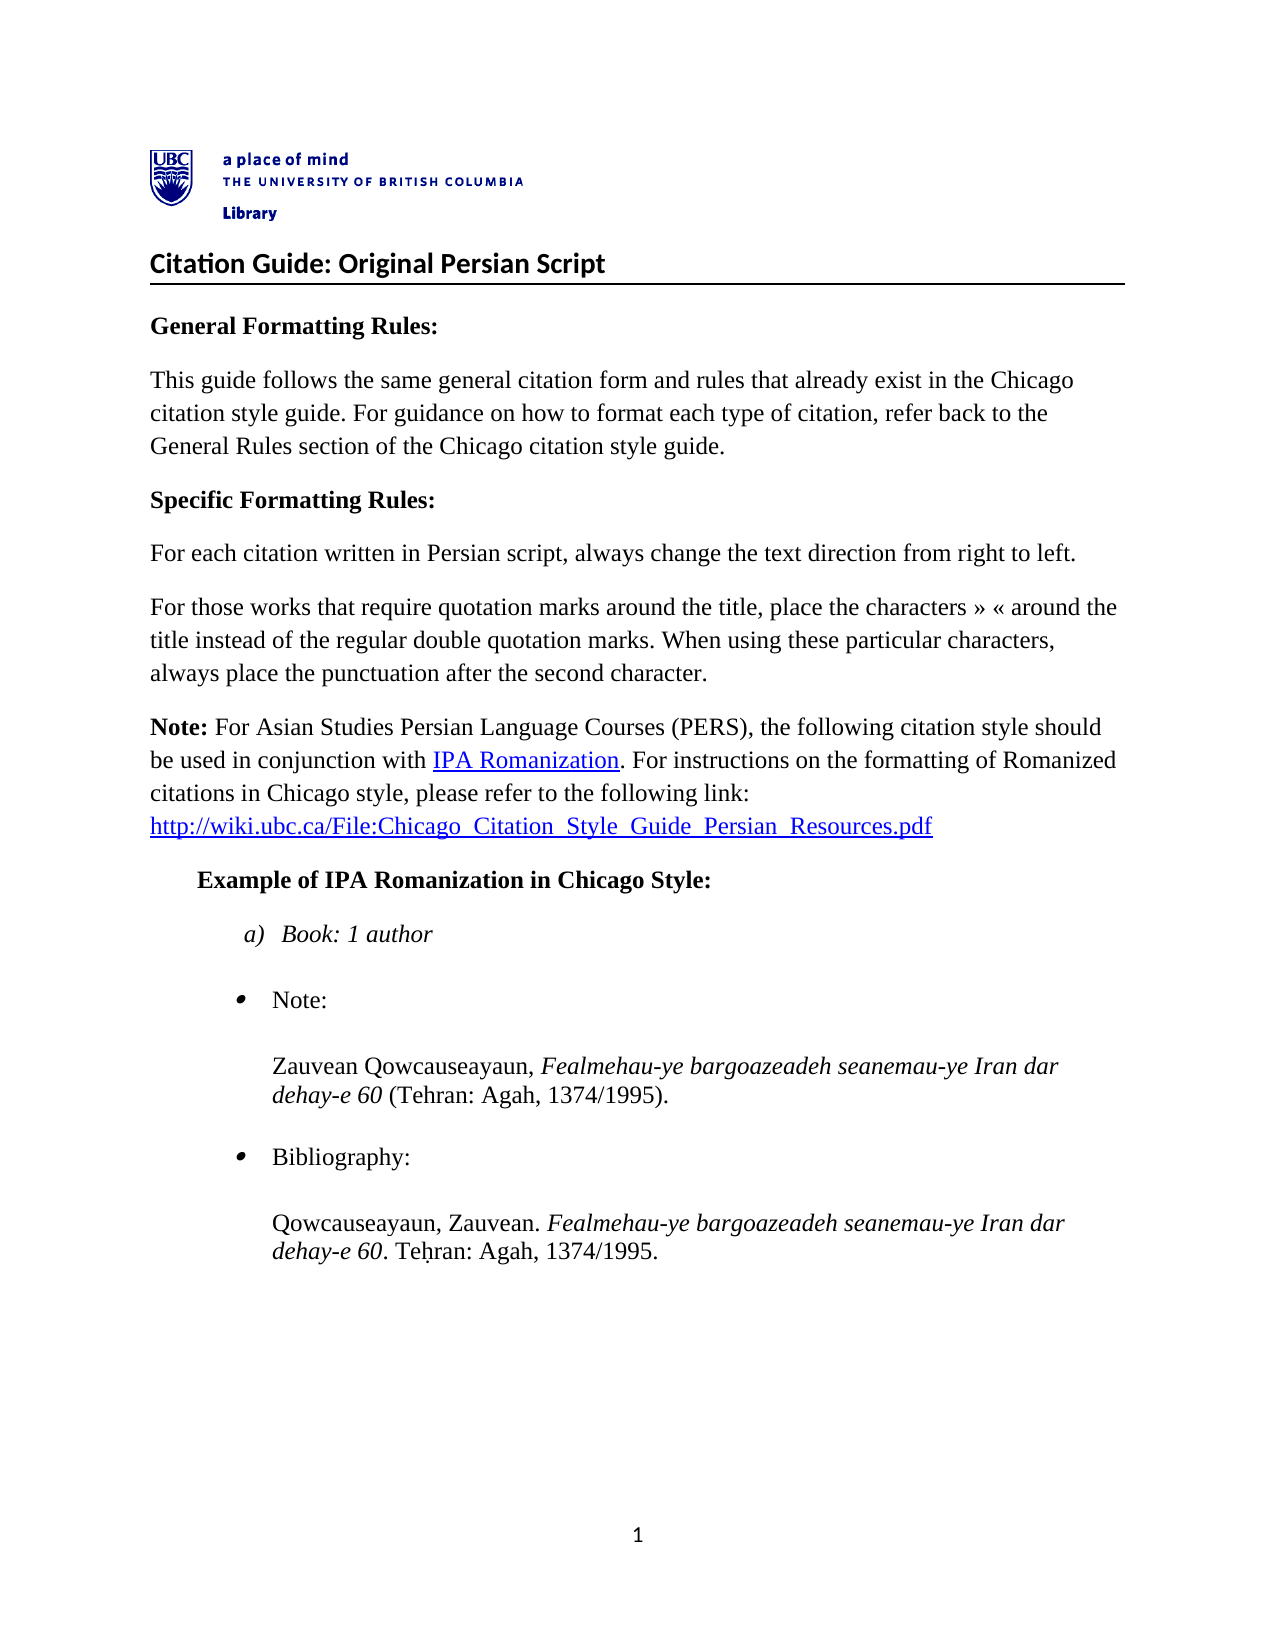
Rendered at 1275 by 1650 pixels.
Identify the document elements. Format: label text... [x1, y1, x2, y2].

list Book: 1 author [244, 919, 1125, 948]
text For those works that require quotation marks around the title, place the characters » « around the title instead of the regular double quotation marks. When using these particular characters, always place the punctuation after the second character. [150, 592, 1125, 687]
text Citation Guide: Original Persian Script [150, 246, 1125, 283]
text General Formatting Rules: [150, 311, 1125, 340]
text Note: For Asian Studies Persian Language Courses (PERS), the following citation style should be used in conjunction with IPA Romanization. For instructions on the formatting of Romanized citations in Chicago style, please refer to the following link: http://wiki.ubc.ca/File:Chicago_Citation_Style_Guide_Persian_Resources.pdf [150, 712, 1125, 840]
text For each citation written in Persian script, always change the text direction from right to left. [150, 538, 1125, 567]
picture [150, 150, 523, 221]
list Note: [234, 985, 1125, 1014]
text Example of IPA Romanization in Chicago Style: [197, 865, 1125, 894]
text Specific Formatting Rules: [150, 485, 1125, 513]
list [659, 1208, 1125, 1265]
list Bibliography: [234, 1142, 1125, 1170]
text This guide follows the same general citation form and rules that already exist in the Chicago citation style guide. For guidance on how to format each type of citation, refer back to the General Rules section of the Chicago citation style guide. [150, 365, 1125, 459]
list Zauvean Qowcauseayaun, Fealmehau-ye bargoazeadeh seanemau-ye Iran dar dehay-e 60 (Tehran: Agah, 1374/1995). [669, 1051, 1125, 1109]
